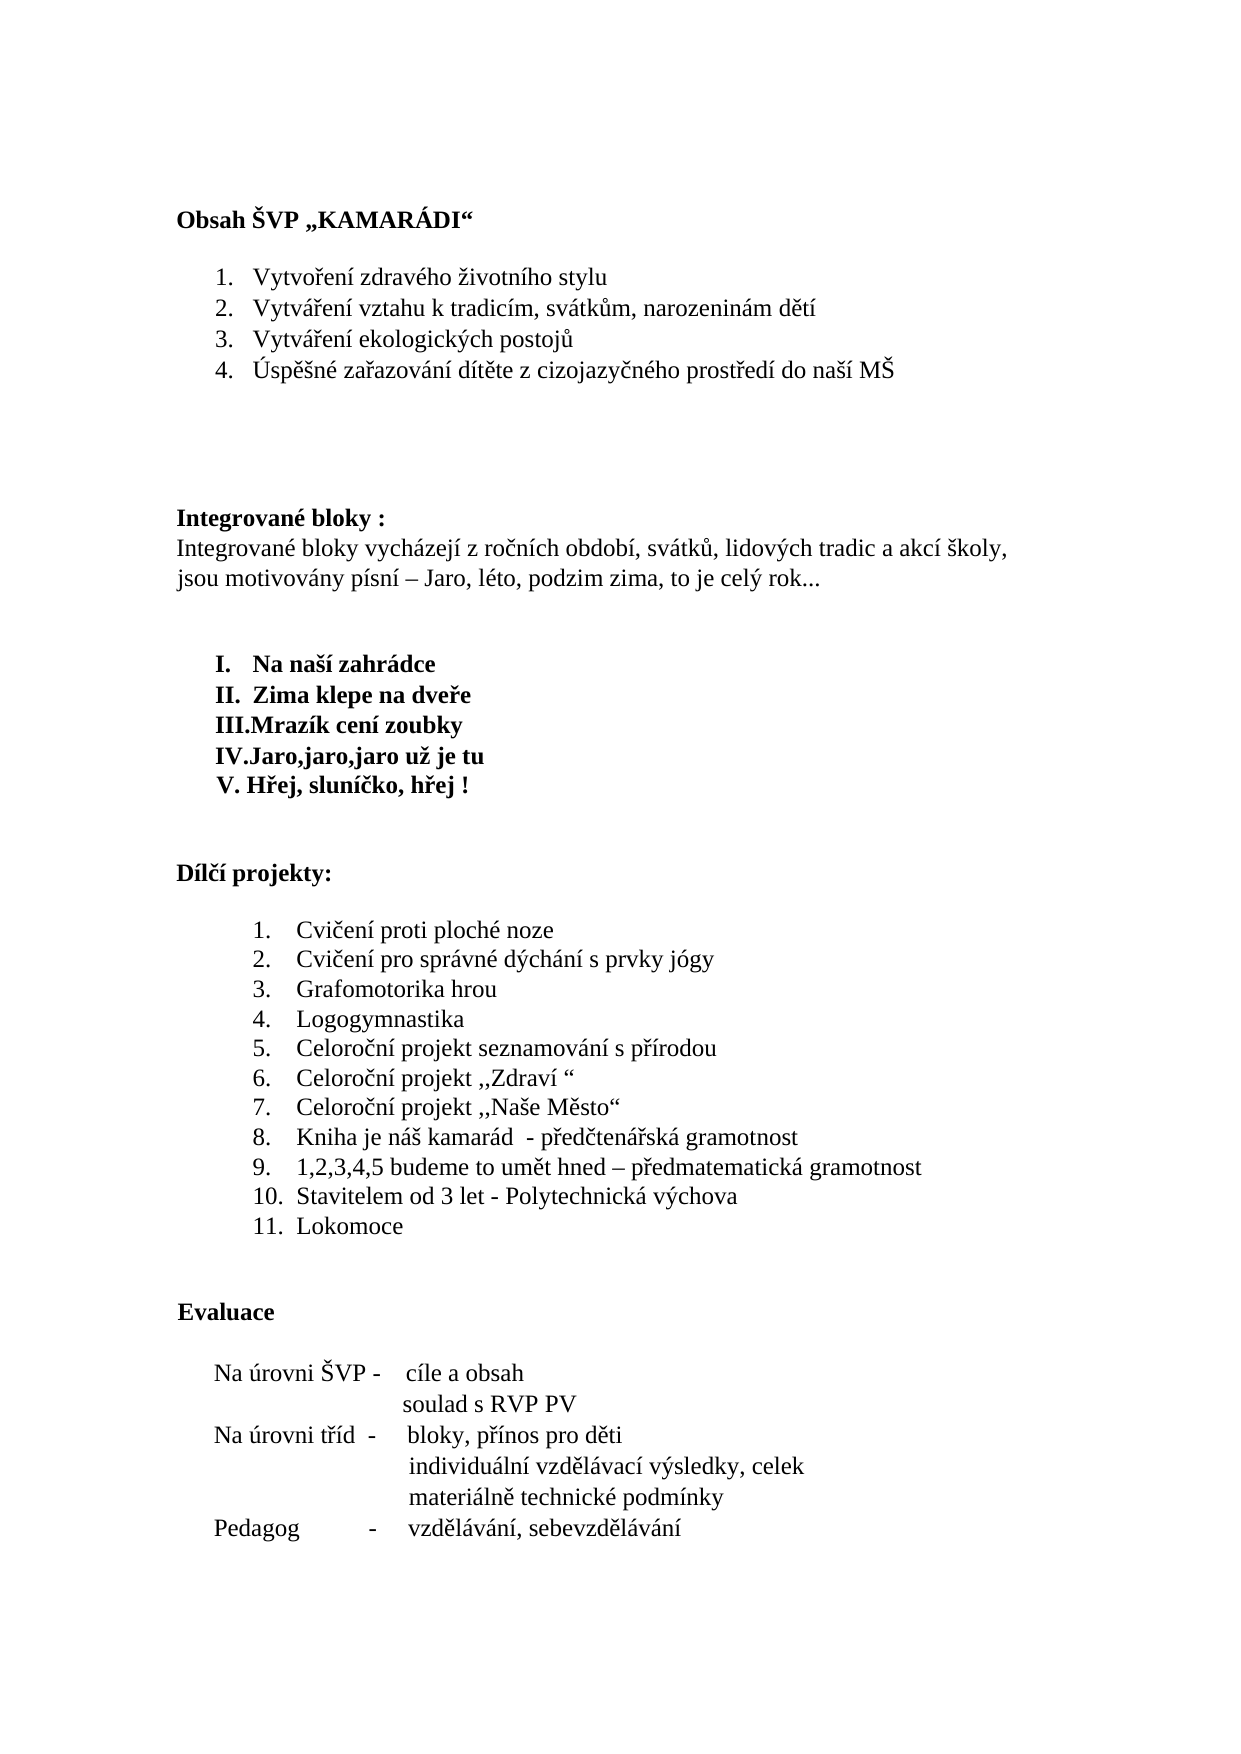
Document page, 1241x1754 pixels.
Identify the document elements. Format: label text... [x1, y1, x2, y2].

list Cvičení proti ploché noze [252, 915, 1092, 944]
list Logogymnastika [252, 1004, 1092, 1032]
list Zima klepe na dveře [215, 680, 1093, 708]
list Stavitelem od 3 let - Polytechnická výchova [252, 1181, 1092, 1210]
list Cvičení pro správné dýchání s prvky jógy [252, 944, 1092, 973]
text Pedagog - vzdělávání, sebevzdělávání [176, 1513, 1092, 1542]
text individuální vzdělávací výsledky, celek [365, 1451, 1092, 1480]
list Kniha je náš kamarád - předčtenářská gramotnost [252, 1122, 1092, 1151]
list Vytváření vztahu k tradicím, svátkům, narozeninám dětí [215, 293, 1092, 322]
list Vytvoření zdravého životního stylu [215, 262, 1092, 291]
text Integrované bloky : [176, 503, 1093, 532]
list Úspěšné zařazování dítěte z cizojazyčného prostředí do naší MŠ [215, 355, 1092, 384]
text soulad s RVP PV [177, 1389, 1092, 1418]
text III.Mrazík cení zoubky [215, 710, 1093, 739]
text materiálně technické podmínky [365, 1482, 1092, 1511]
text Integrované bloky vycházejí z ročních období, svátků, lidových tradic a akcí školy, jsou motivovány písní – Jaro, léto, podzim zima, to je celý rok... [176, 533, 1051, 592]
text Evaluace [177, 1297, 1093, 1326]
list Na naší zahrádce [215, 649, 1093, 678]
list Lokomoce [252, 1211, 1092, 1239]
list Vytváření ekologických postojů [215, 324, 1092, 353]
text Na úrovni tříd - bloky, přínos pro děti [176, 1420, 1092, 1449]
list 1,2,3,4,5 budeme to umět hned – předmatematická gramotnost [252, 1152, 1092, 1180]
text Na úrovni ŠVP - cíle a obsah [176, 1358, 1092, 1387]
text Obsah ŠVP „KAMARÁDI“ [176, 206, 1093, 234]
list Celoroční projekt ,,Naše Město“ [252, 1092, 1092, 1121]
list Celoroční projekt seznamování s přírodou [252, 1033, 1092, 1062]
list Celoroční projekt ,,Zdraví “ [252, 1063, 1092, 1092]
list Grafomotorika hrou [252, 974, 1092, 1003]
text Dílčí projekty: [176, 858, 1093, 887]
text IV.Jaro,jaro,jaro už je tu V. Hřej, sluníčko, hřej ! [215, 741, 512, 799]
